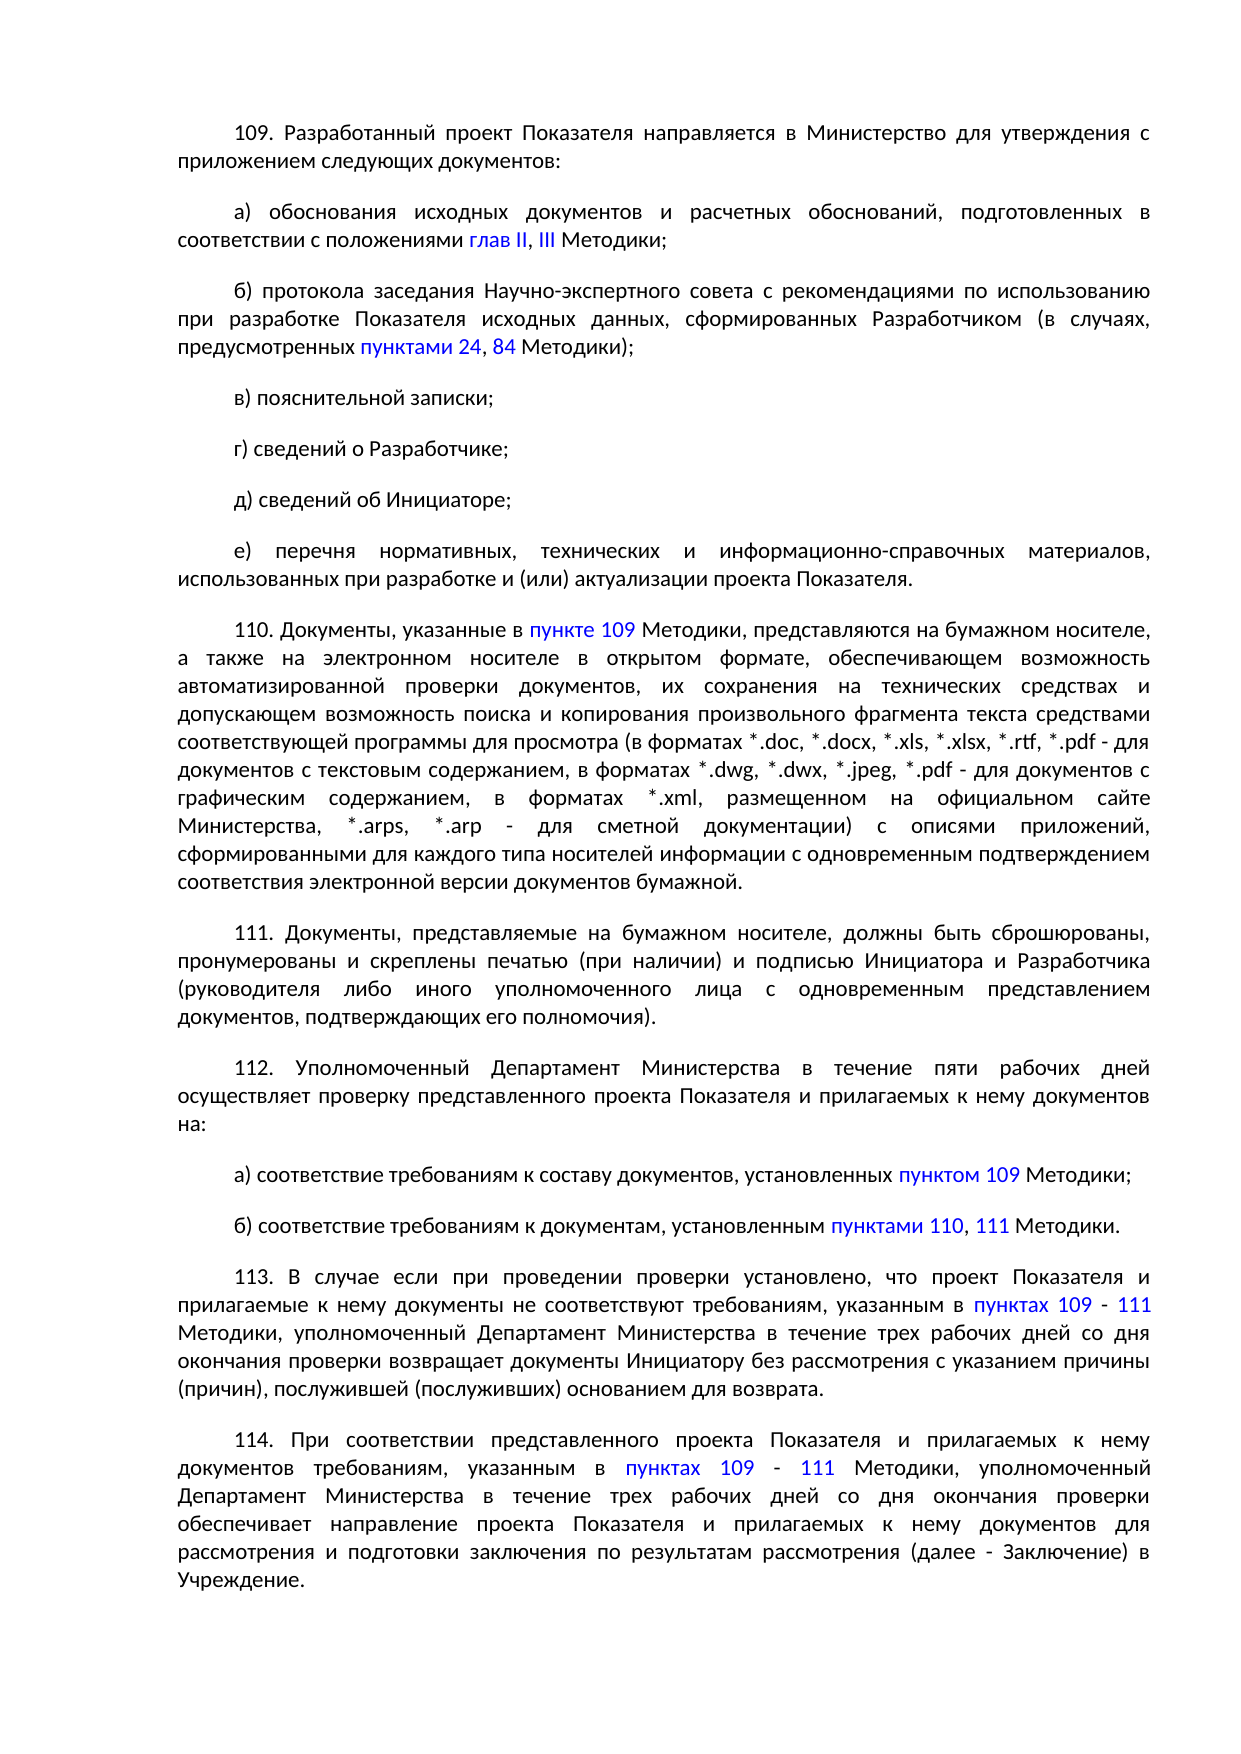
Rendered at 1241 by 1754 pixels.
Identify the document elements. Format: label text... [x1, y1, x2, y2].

text е) перечня нормативных, технических и информационно-справочных материалов, использованных при разработке и (или) актуализации проекта Показателя. [177, 536, 1152, 592]
text в) пояснительной записки; [177, 383, 1152, 411]
text д) сведений об Инициаторе; [177, 485, 1152, 513]
text г) сведений о Разработчике; [177, 434, 1152, 462]
text б) соответствие требованиям к документам, установленным пунктами 110, 111 Методики. [177, 1211, 1152, 1239]
text 109. Разработанный проект Показателя направляется в Министерство для утверждения с приложением следующих документов: [177, 118, 1152, 174]
text 112. Уполномоченный Департамент Министерства в течение пяти рабочих дней осуществляет проверку представленного проекта Показателя и прилагаемых к нему документов на: [177, 1053, 1152, 1137]
text б) протокола заседания Научно-экспертного совета с рекомендациями по использованию при разработке Показателя исходных данных, сформированных Разработчиком (в случаях, предусмотренных пунктами 24, 84 Методики); [177, 276, 1152, 360]
text а) соответствие требованиям к составу документов, установленных пунктом 109 Методики; [177, 1160, 1152, 1188]
text 111. Документы, представляемые на бумажном носителе, должны быть сброшюрованы, пронумерованы и скреплены печатью (при наличии) и подписью Инициатора и Разработчика (руководителя либо иного уполномоченного лица с одновременным представлением документов, подтверждающих его полномочия). [177, 918, 1152, 1030]
text а) обоснования исходных документов и расчетных обоснований, подготовленных в соответствии с положениями глав II, III Методики; [177, 197, 1152, 253]
text 113. В случае если при проведении проверки установлено, что проект Показателя и прилагаемые к нему документы не соответствуют требованиям, указанным в пунктах 109 - 111 Методики, уполномоченный Департамент Министерства в течение трех рабочих дней со дня окончания проверки возвращает документы Инициатору без рассмотрения с указанием причины (причин), послужившей (послуживших) основанием для возврата. [177, 1262, 1152, 1402]
text 114. При соответствии представленного проекта Показателя и прилагаемых к нему документов требованиям, указанным в пунктах 109 - 111 Методики, уполномоченный Департамент Министерства в течение трех рабочих дней со дня окончания проверки обеспечивает направление проекта Показателя и прилагаемых к нему документов для рассмотрения и подготовки заключения по результатам рассмотрения (далее - Заключение) в Учреждение. [177, 1425, 1152, 1593]
text 110. Документы, указанные в пункте 109 Методики, представляются на бумажном носителе, а также на электронном носителе в открытом формате, обеспечивающем возможность автоматизированной проверки документов, их сохранения на технических средствах и допускающем возможность поиска и копирования произвольного фрагмента текста средствами соответствующей программы для просмотра (в форматах *.doc, *.docx, *.xls, *.xlsx, *.rtf, *.pdf - для документов с текстовым содержанием, в форматах *.dwg, *.dwx, *.jpeg, *.pdf - для документов с графическим содержанием, в форматах *.xml, размещенном на официальном сайте Министерства, *.arps, *.arp - для сметной документации) с описями приложений, сформированными для каждого типа носителей информации с одновременным подтверждением соответствия электронной версии документов бумажной. [177, 615, 1152, 895]
